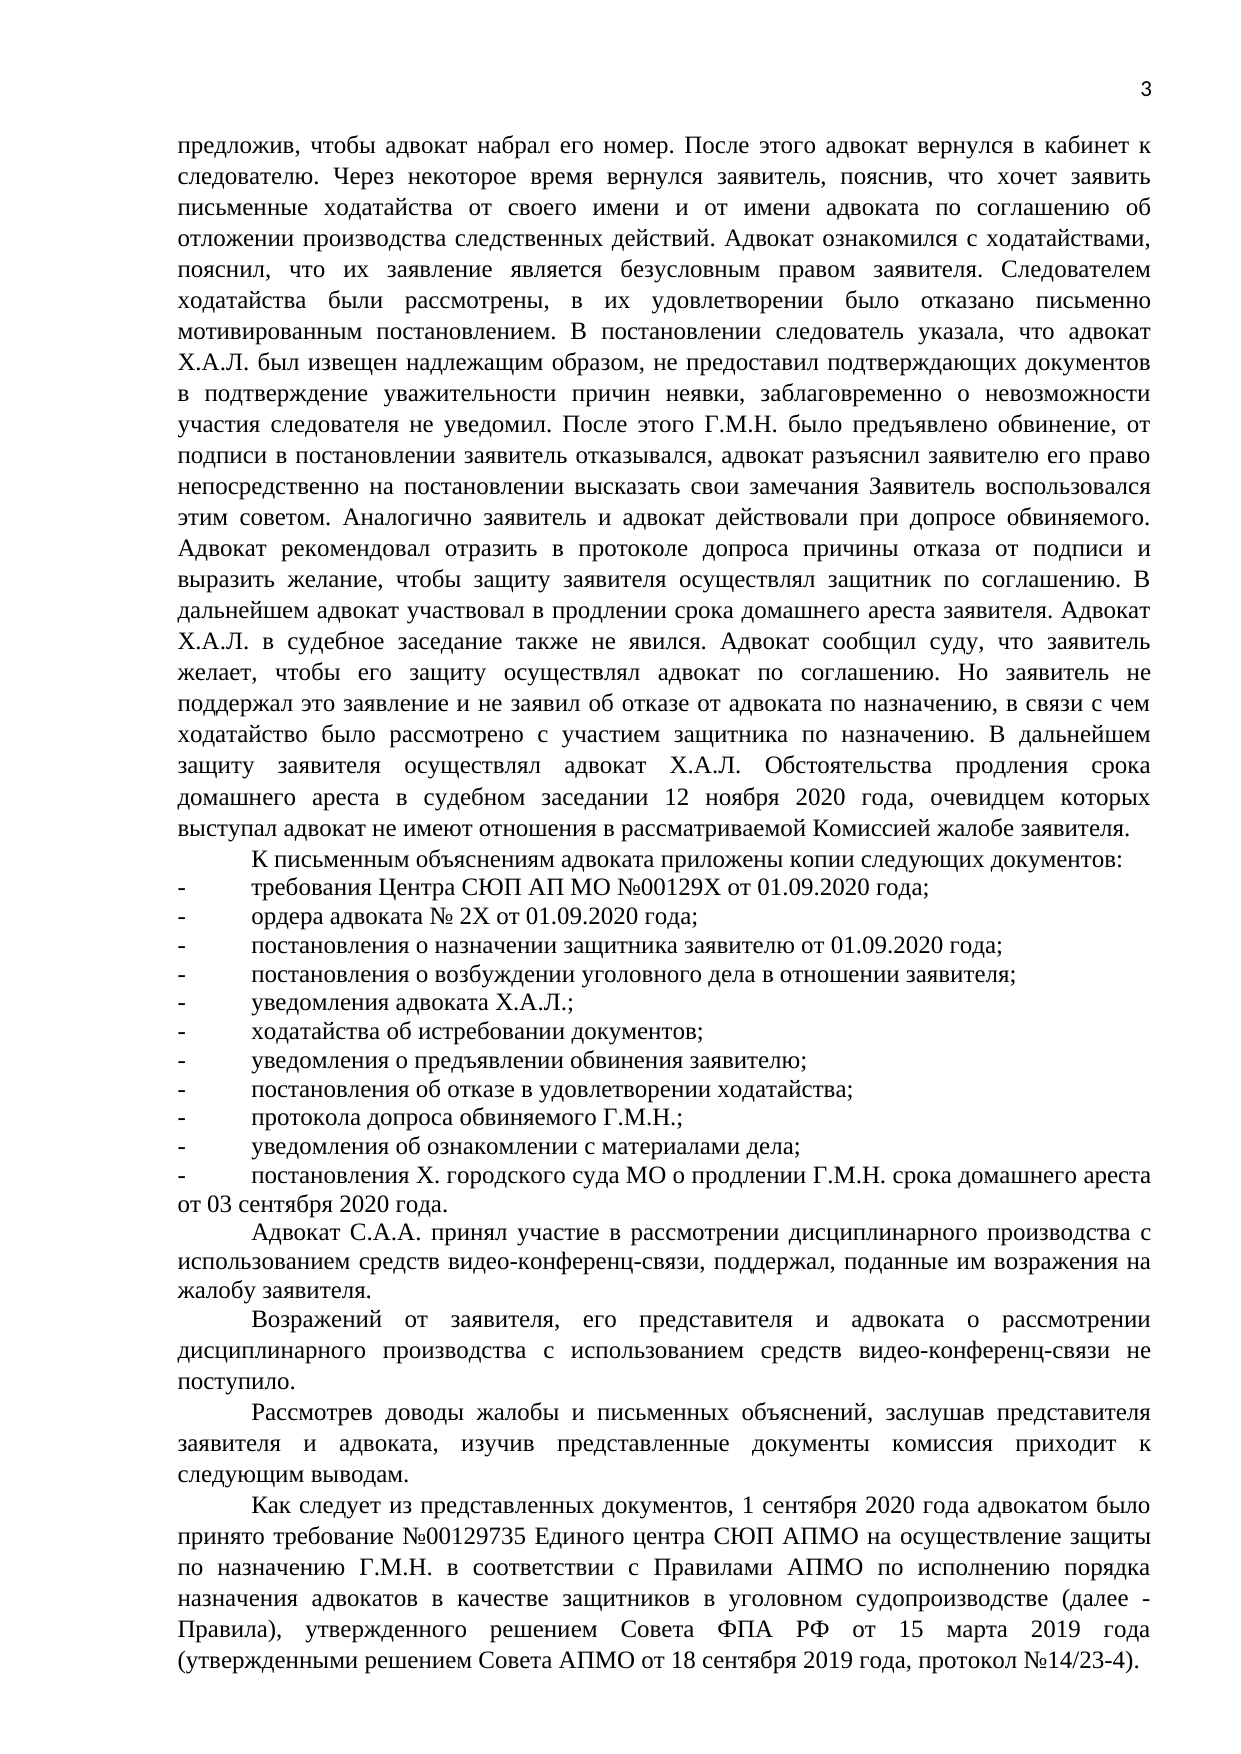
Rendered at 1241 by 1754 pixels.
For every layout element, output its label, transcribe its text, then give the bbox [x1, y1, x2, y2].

text - постановления Х. городского суда МО о продлении Г.М.Н. срока домашнего ареста от 03 сентября 2020 года. [177, 1160, 1152, 1217]
text - уведомления адвоката Х.А.Л.; [177, 987, 1152, 1016]
text Адвокат С.А.А. принял участие в рассмотрении дисциплинарного производства с использованием средств видео-конференц-связи, поддержал, поданные им возражения на жалобу заявителя. [177, 1217, 1152, 1304]
text Рассмотрев доводы жалобы и письменных объяснений, заслушав представителя заявителя и адвоката, изучив представленные документы комиссия приходит к следующим выводам. [177, 1397, 1152, 1488]
text - постановления о возбуждении уголовного дела в отношении заявителя; [177, 959, 1152, 987]
text К письменным объяснениям адвоката приложены копии следующих документов: [177, 844, 1152, 872]
text - ходатайства об истребовании документов; [177, 1016, 1152, 1045]
text - уведомления об ознакомлении с материалами дела; [177, 1131, 1152, 1160]
text - постановления об отказе в удовлетворении ходатайства; [177, 1074, 1152, 1102]
text - требования Центра СЮП АП МО №00129Х от 01.09.2020 года; [177, 872, 1152, 901]
text - постановления о назначении защитника заявителю от 01.09.2020 года; [177, 930, 1152, 959]
text Как следует из представленных документов, 1 сентября 2020 года адвокатом было принято требование №00129735 Единого центра СЮП АПМО на осуществление защиты по назначению Г.М.Н. в соответствии с Правилами АПМО по исполнению порядка назначения адвокатов в качестве защитников в уголовном судопроизводстве (далее - Правила), утвержденного решением Совета ФПА РФ от 15 марта 2019 года (утвержденными решением Совета АПМО от 18 сентября 2019 года, протокол №14/23-4). [177, 1490, 1152, 1674]
text - ордера адвоката № 2Х от 01.09.2020 года; [177, 901, 1152, 930]
text Возражений от заявителя, его представителя и адвоката о рассмотрении дисциплинарного производства с использованием средств видео-конференц-связи не поступило. [177, 1304, 1152, 1394]
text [177, 130, 1152, 841]
text - уведомления о предъявлении обвинения заявителю; [177, 1045, 1152, 1074]
text - протокола допроса обвиняемого Г.М.Н.; [177, 1102, 1152, 1131]
